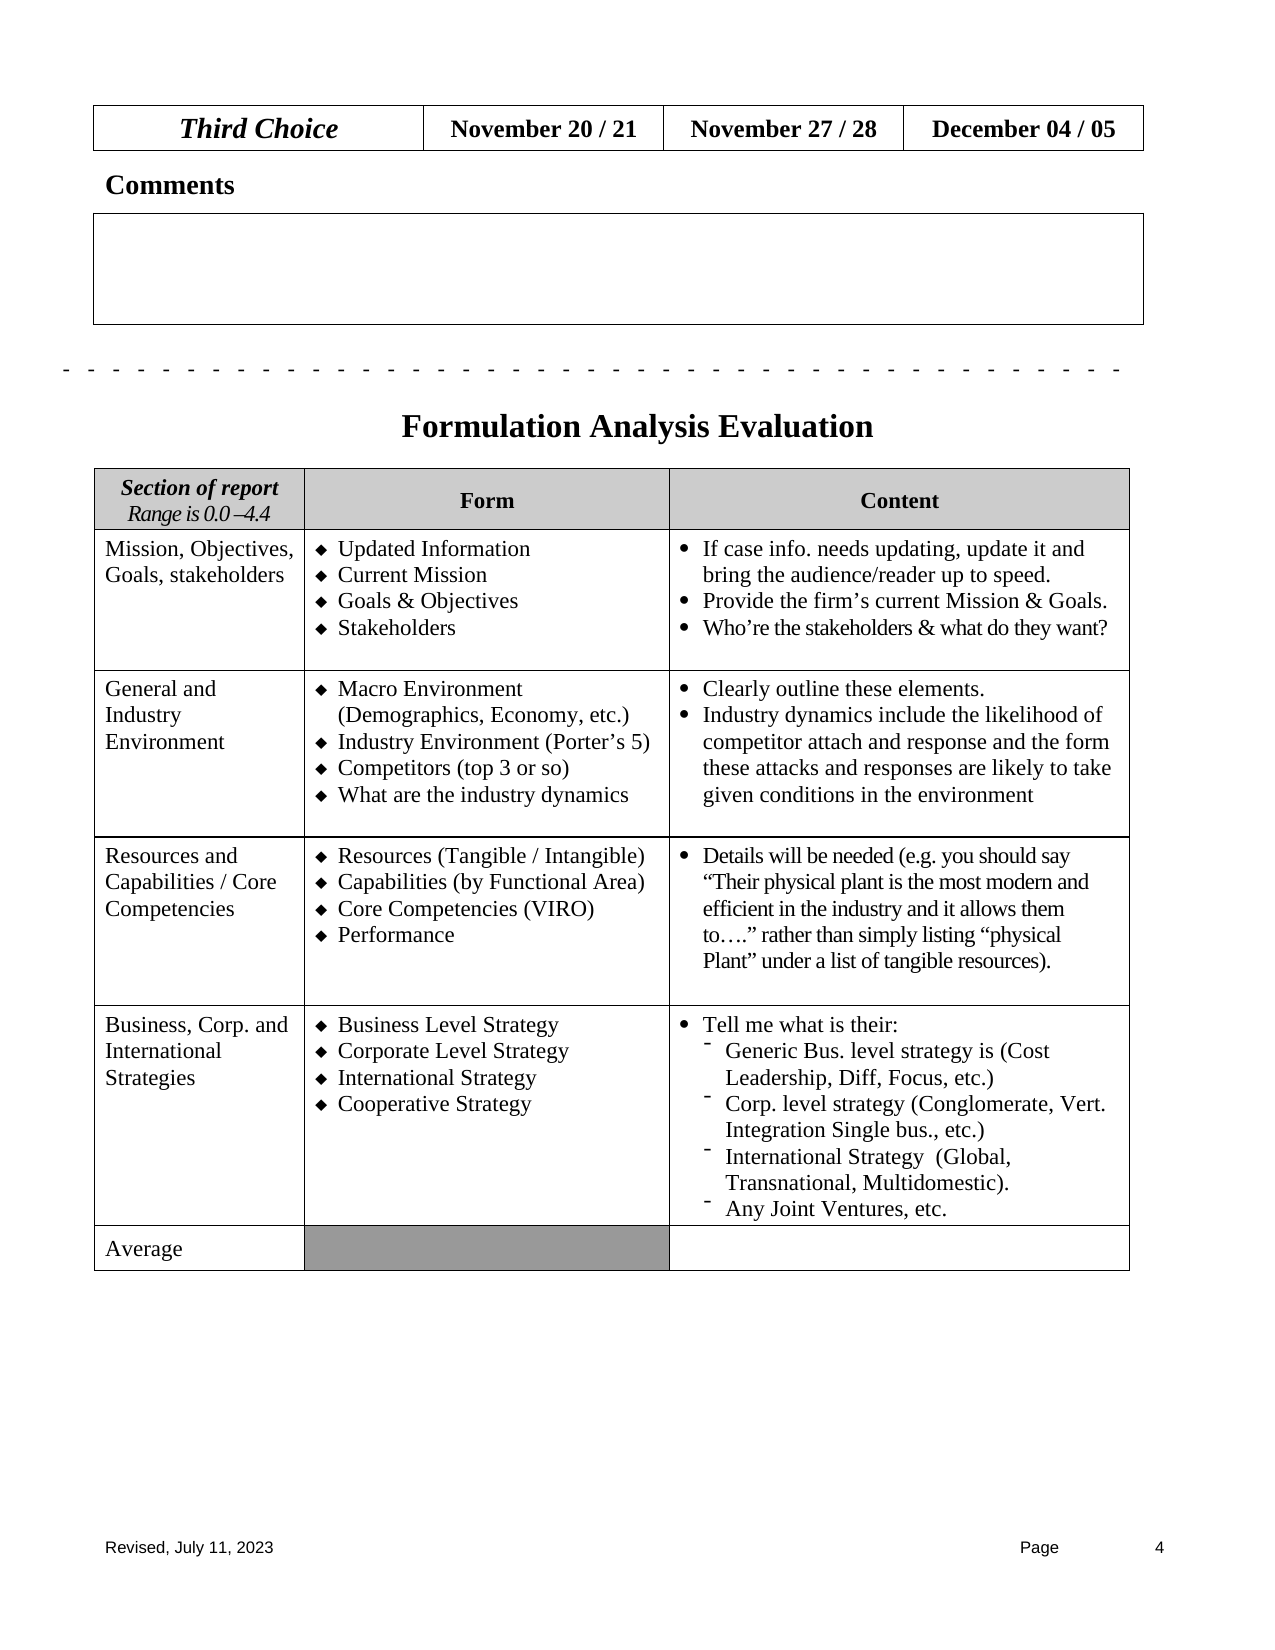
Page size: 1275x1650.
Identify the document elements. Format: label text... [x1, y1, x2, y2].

table_cell [670, 1226, 1129, 1270]
table_cell December 04 / 05 [904, 106, 1143, 150]
table_cell Resources (Tangible / Intangible) Capabilities (by Functional Area) Core Competencies (VIRO) Performance [305, 838, 669, 1005]
table_cell November 20 / 21 [424, 106, 663, 150]
table_cell Tell me what is their: Generic Bus. level strategy is (Cost Leadership, Diff, Focus, etc.) Corp. level strategy (Conglomerate, Vert. Integration Single bus., etc.) International Strategy (Global, Transnational, Multidomestic). Any Joint Ventures, etc. [670, 1006, 1129, 1225]
table_cell Clearly outline these elements. Industry dynamics include the likelihood of competitor attach and response and the form these attacks and responses are likely to take given conditions in the environment [670, 671, 1129, 836]
table_cell Business, Corp. and International Strategies [95, 1006, 304, 1225]
text Comments [105, 168, 1170, 200]
table_cell November 27 / 28 [664, 106, 903, 150]
table_cell Mission, Objectives, Goals, stakeholders [95, 530, 304, 670]
table_cell Resources and Capabilities / Core Competencies [95, 838, 304, 1005]
table_header Section of report Range is 0.0 –4.4 [95, 469, 304, 529]
table_cell Average [95, 1226, 304, 1270]
text - - - - - - - - - - - - - - - - - - - - - - - - - - - - - - - - - - - - - - - - - - - [60, 359, 1215, 382]
table_header [94, 214, 1143, 324]
table_cell Business Level Strategy Corporate Level Strategy International Strategy Cooperative Strategy [305, 1006, 669, 1225]
table_cell Details will be needed (e.g. you should say “Their physical plant is the most modern and efficient in the industry and it allows them to….” rather than simply listing “physical Plant” under a list of tangible resources). [670, 838, 1129, 1005]
table_cell Third Choice [94, 106, 423, 150]
table_header Content [670, 469, 1129, 529]
table_header Form [305, 469, 669, 529]
table_cell Updated Information Current Mission Goals & Objectives Stakeholders [305, 530, 669, 670]
table_cell General and Industry Environment [95, 671, 304, 836]
table_cell Macro Environment (Demographics, Economy, etc.) Industry Environment (Porter’s 5) Competitors (top 3 or so) What are the industry dynamics [305, 671, 669, 836]
text Formulation Analysis Evaluation [105, 406, 1170, 444]
table_cell If case info. needs updating, update it and bring the audience/reader up to speed. Provide the firm’s current Mission & Goals. Who’re the stakeholders & what do they want? [670, 530, 1129, 670]
table_cell [305, 1226, 669, 1270]
